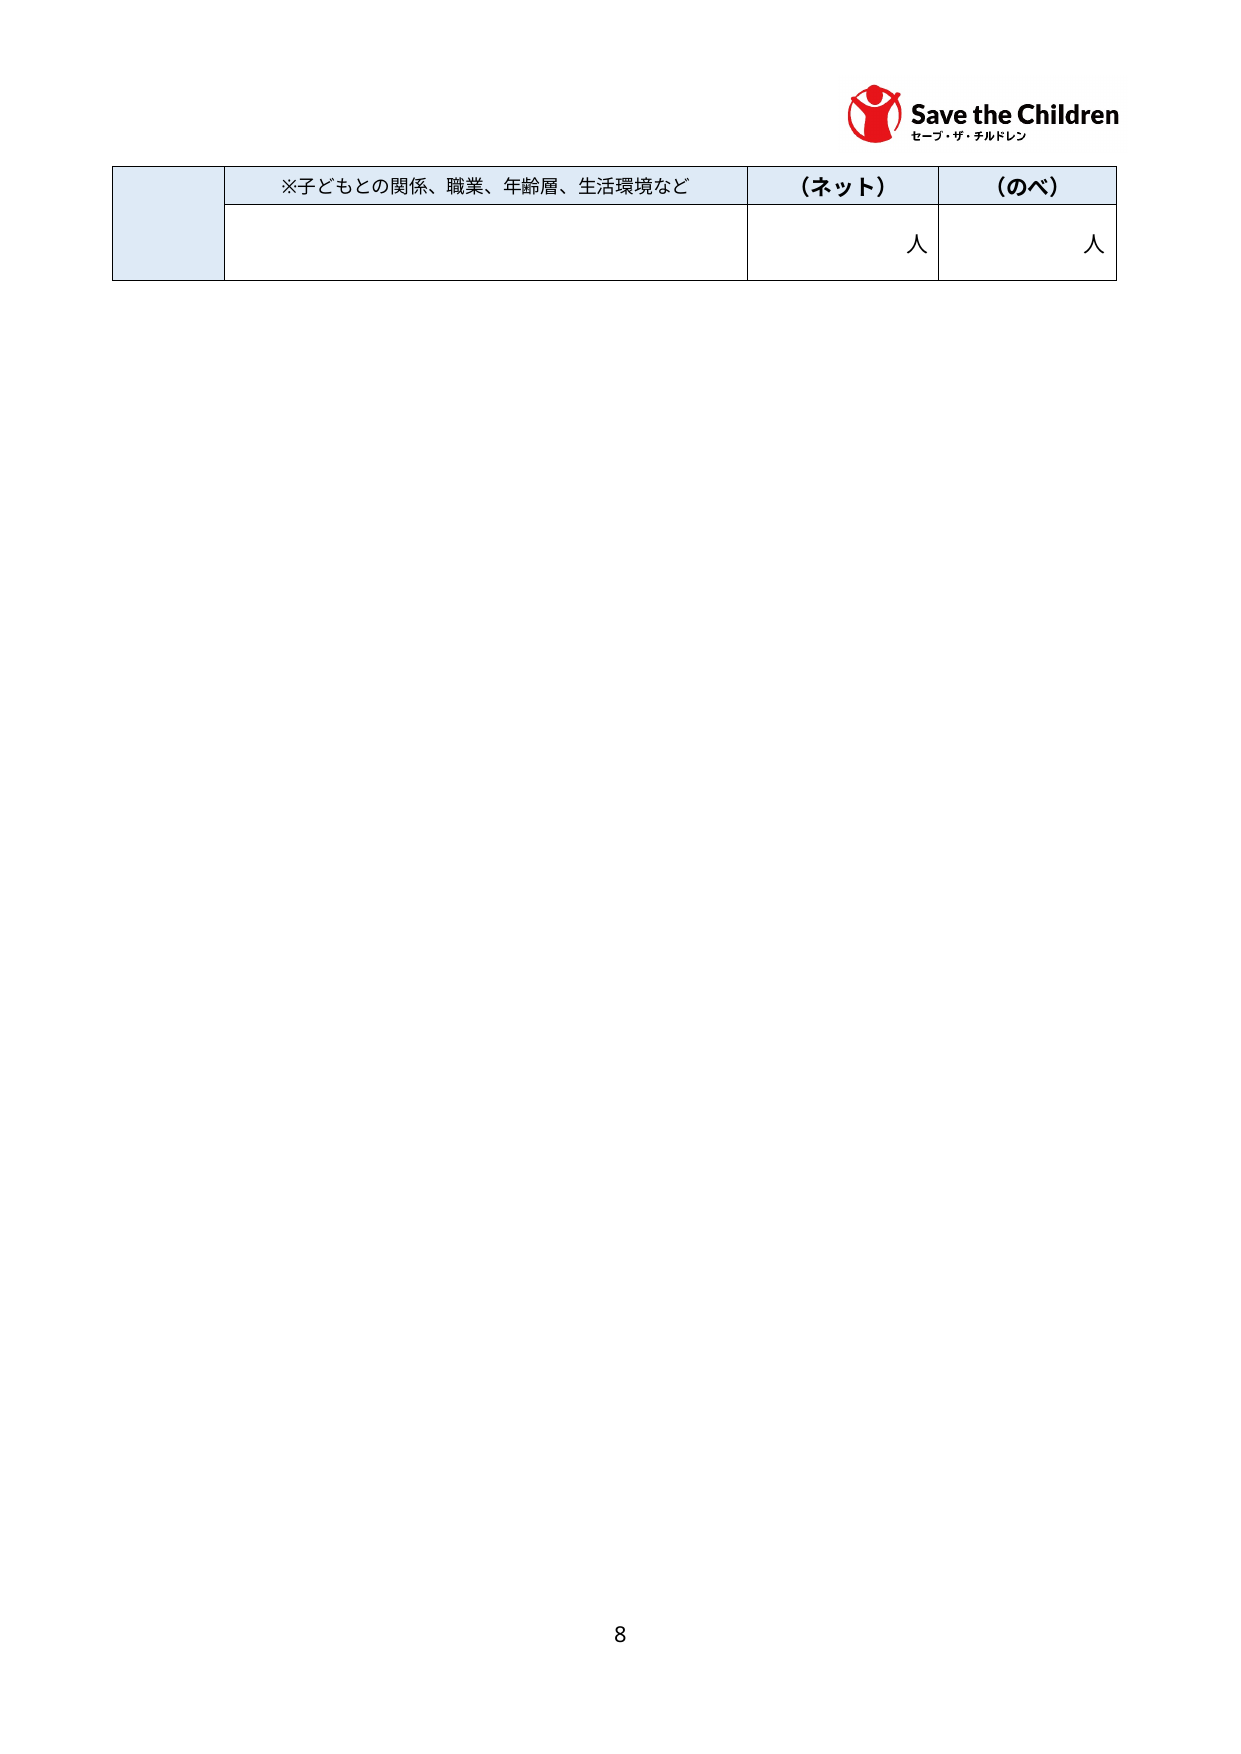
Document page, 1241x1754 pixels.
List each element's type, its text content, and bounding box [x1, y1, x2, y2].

table_cell 属性 ※子どもとの関係、職業、年齢層、生活環境など [225, 167, 747, 204]
table_cell 人 [748, 205, 938, 280]
table_cell 予定人数 （のべ） [939, 167, 1116, 204]
table_cell [225, 205, 747, 280]
table_cell 人 [939, 205, 1116, 280]
table_cell 大人 [113, 167, 224, 280]
table_cell 予定人数 （ネット） [748, 167, 938, 204]
picture [837, 75, 1129, 153]
